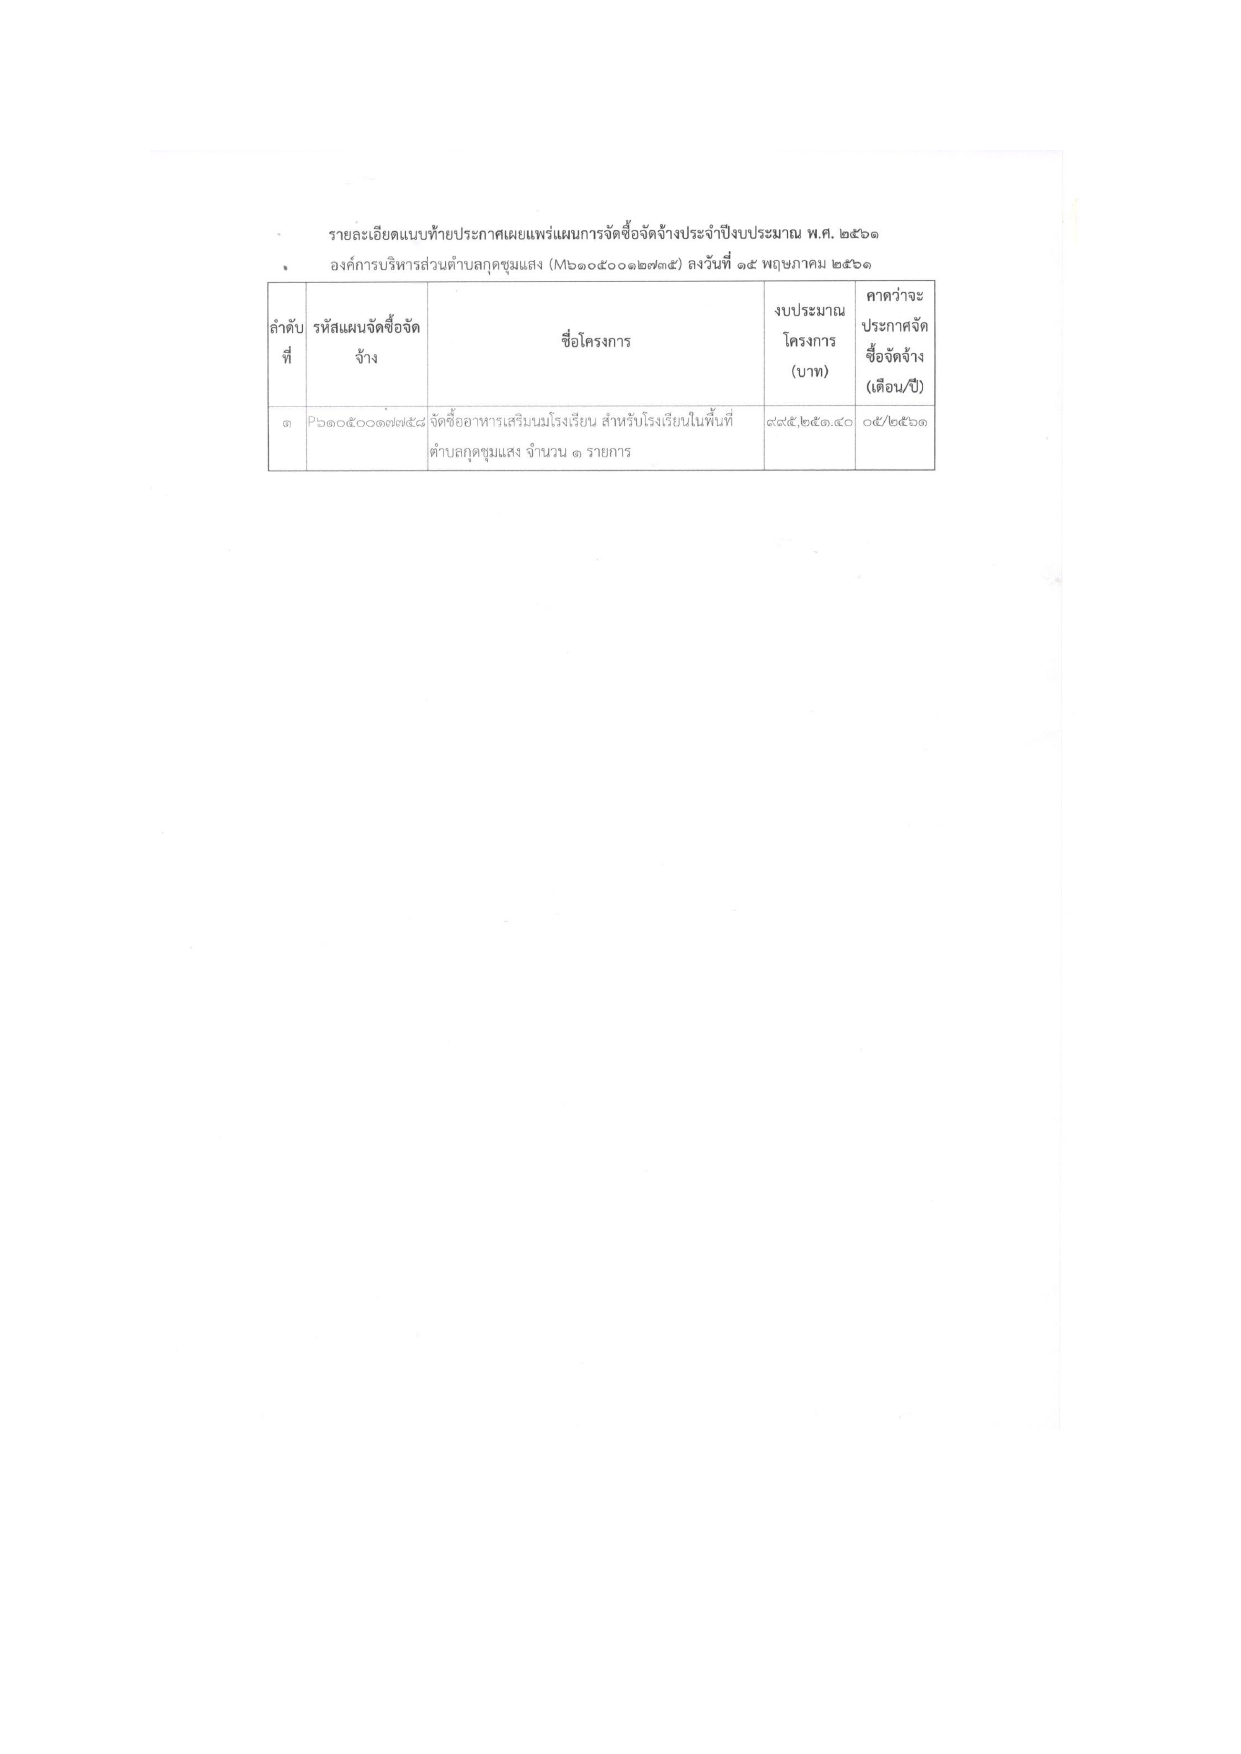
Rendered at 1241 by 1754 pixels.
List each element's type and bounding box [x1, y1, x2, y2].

picture [150, 150, 1091, 1443]
